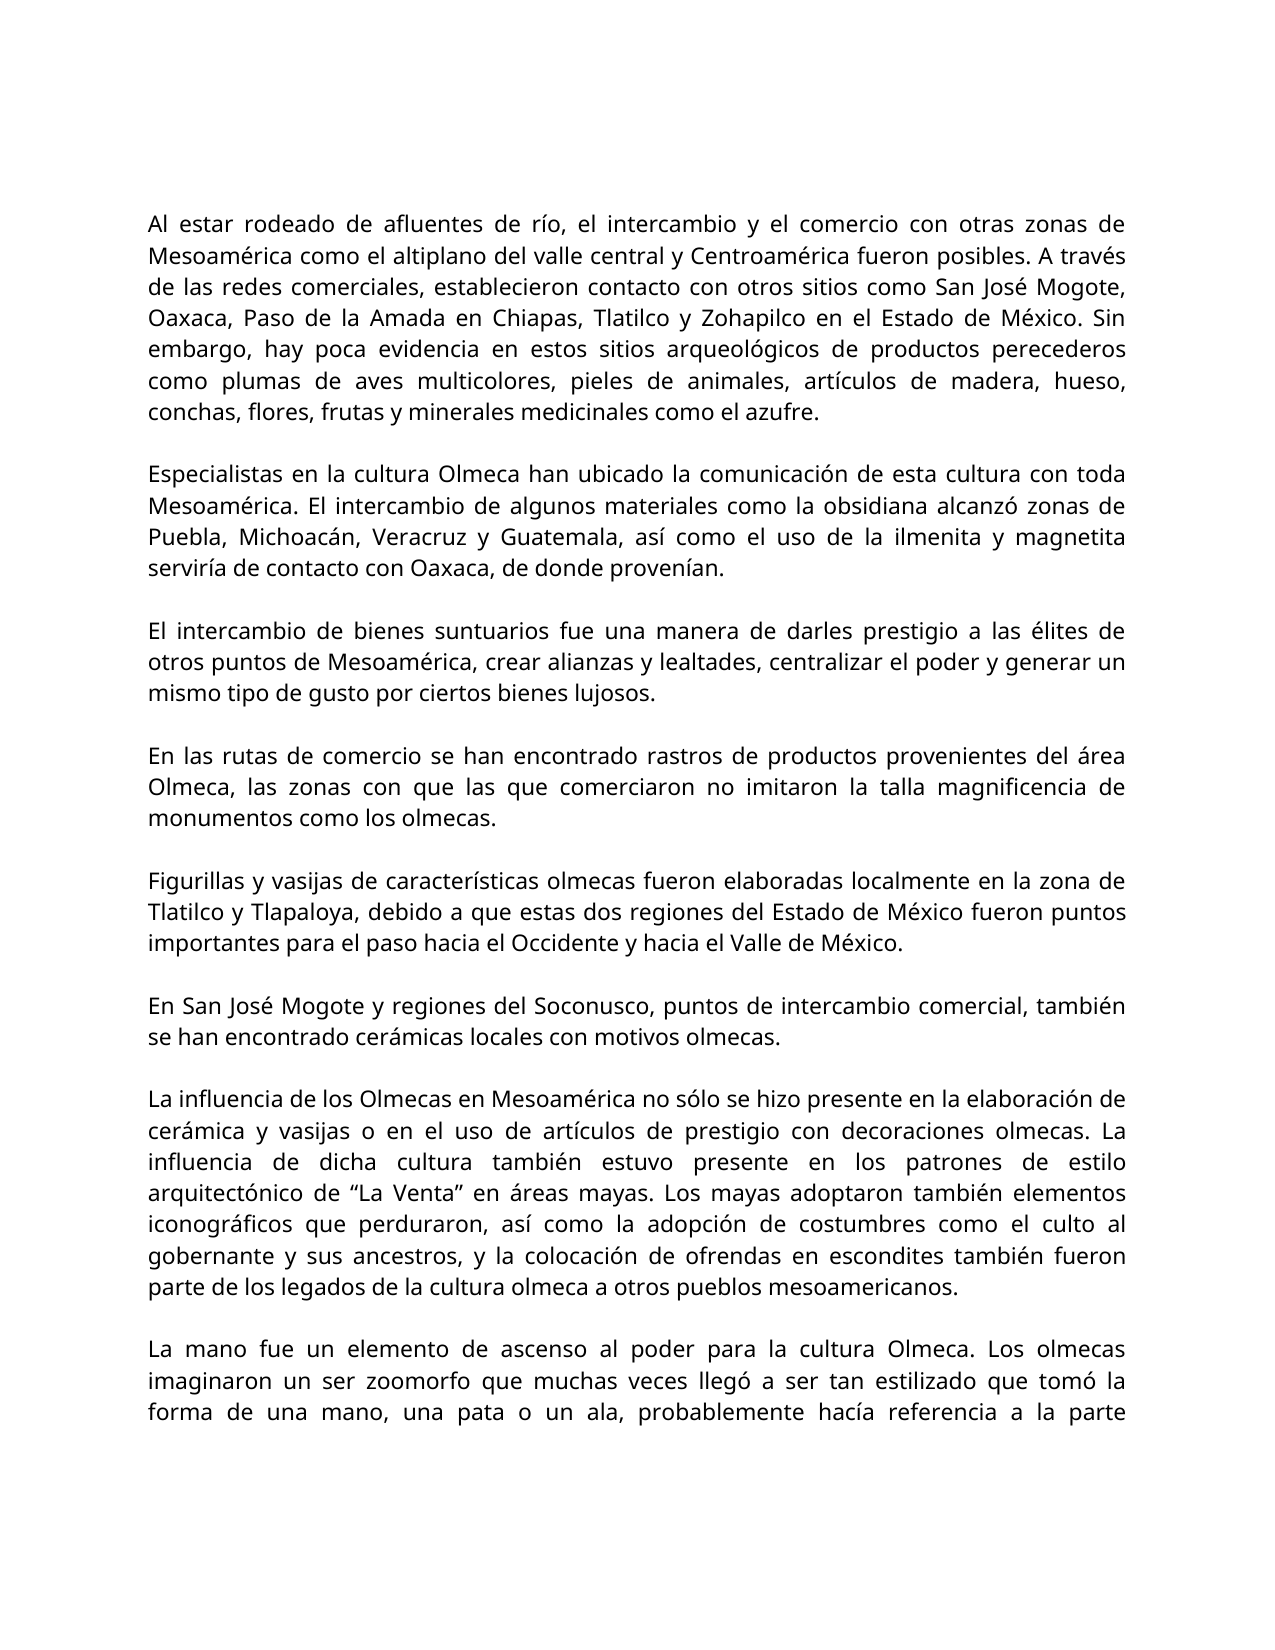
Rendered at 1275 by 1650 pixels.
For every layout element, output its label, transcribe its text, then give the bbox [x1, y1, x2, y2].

text En San José Mogote y regiones del Soconusco, puntos de intercambio comercial, también se han encontrado cerámicas locales con motivos olmecas. [148, 990, 1127, 1052]
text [148, 1333, 1127, 1427]
text En las rutas de comercio se han encontrado rastros de productos provenientes del área Olmeca, las zonas con que las que comerciaron no imitaron la talla magnificencia de monumentos como los olmecas. [148, 740, 1127, 833]
text El intercambio de bienes suntuarios fue una manera de darles prestigio a las élites de otros puntos de Mesoamérica, crear alianzas y lealtades, centralizar el poder y generar un mismo tipo de gusto por ciertos bienes lujosos. [148, 615, 1127, 708]
text Al estar rodeado de afluentes de río, el intercambio y el comercio con otras zonas de Mesoamérica como el altiplano del valle central y Centroamérica fueron posibles. A través de las redes comerciales, establecieron contacto con otros sitios como San José Mogote, Oaxaca, Paso de la Amada en Chiapas, Tlatilco y Zohapilco en el Estado de México. Sin embargo, hay poca evidencia en estos sitios arqueológicos de productos perecederos como plumas de aves multicolores, pieles de animales, artículos de madera, hueso, conchas, flores, frutas y minerales medicinales como el azufre. [148, 208, 1127, 427]
text Especialistas en la cultura Olmeca han ubicado la comunicación de esta cultura con toda Mesoamérica. El intercambio de algunos materiales como la obsidiana alcanzó zonas de Puebla, Michoacán, Veracruz y Guatemala, así como el uso de la ilmenita y magnetita serviría de contacto con Oaxaca, de donde provenían. [148, 458, 1127, 583]
text La influencia de los Olmecas en Mesoamérica no sólo se hizo presente en la elaboración de cerámica y vasijas o en el uso de artículos de prestigio con decoraciones olmecas. La influencia de dicha cultura también estuvo presente en los patrones de estilo arquitectónico de “La Venta” en áreas mayas. Los mayas adoptaron también elementos iconográficos que perduraron, así como la adopción de costumbres como el culto al gobernante y sus ancestros, y la colocación de ofrendas en escondites también fueron parte de los legados de la cultura olmeca a otros pueblos mesoamericanos. [148, 1083, 1127, 1302]
text Figurillas y vasijas de características olmecas fueron elaboradas localmente en la zona de Tlatilco y Tlapaloya, debido a que estas dos regiones del Estado de México fueron puntos importantes para el paso hacia el Occidente y hacia el Valle de México. [148, 865, 1127, 958]
